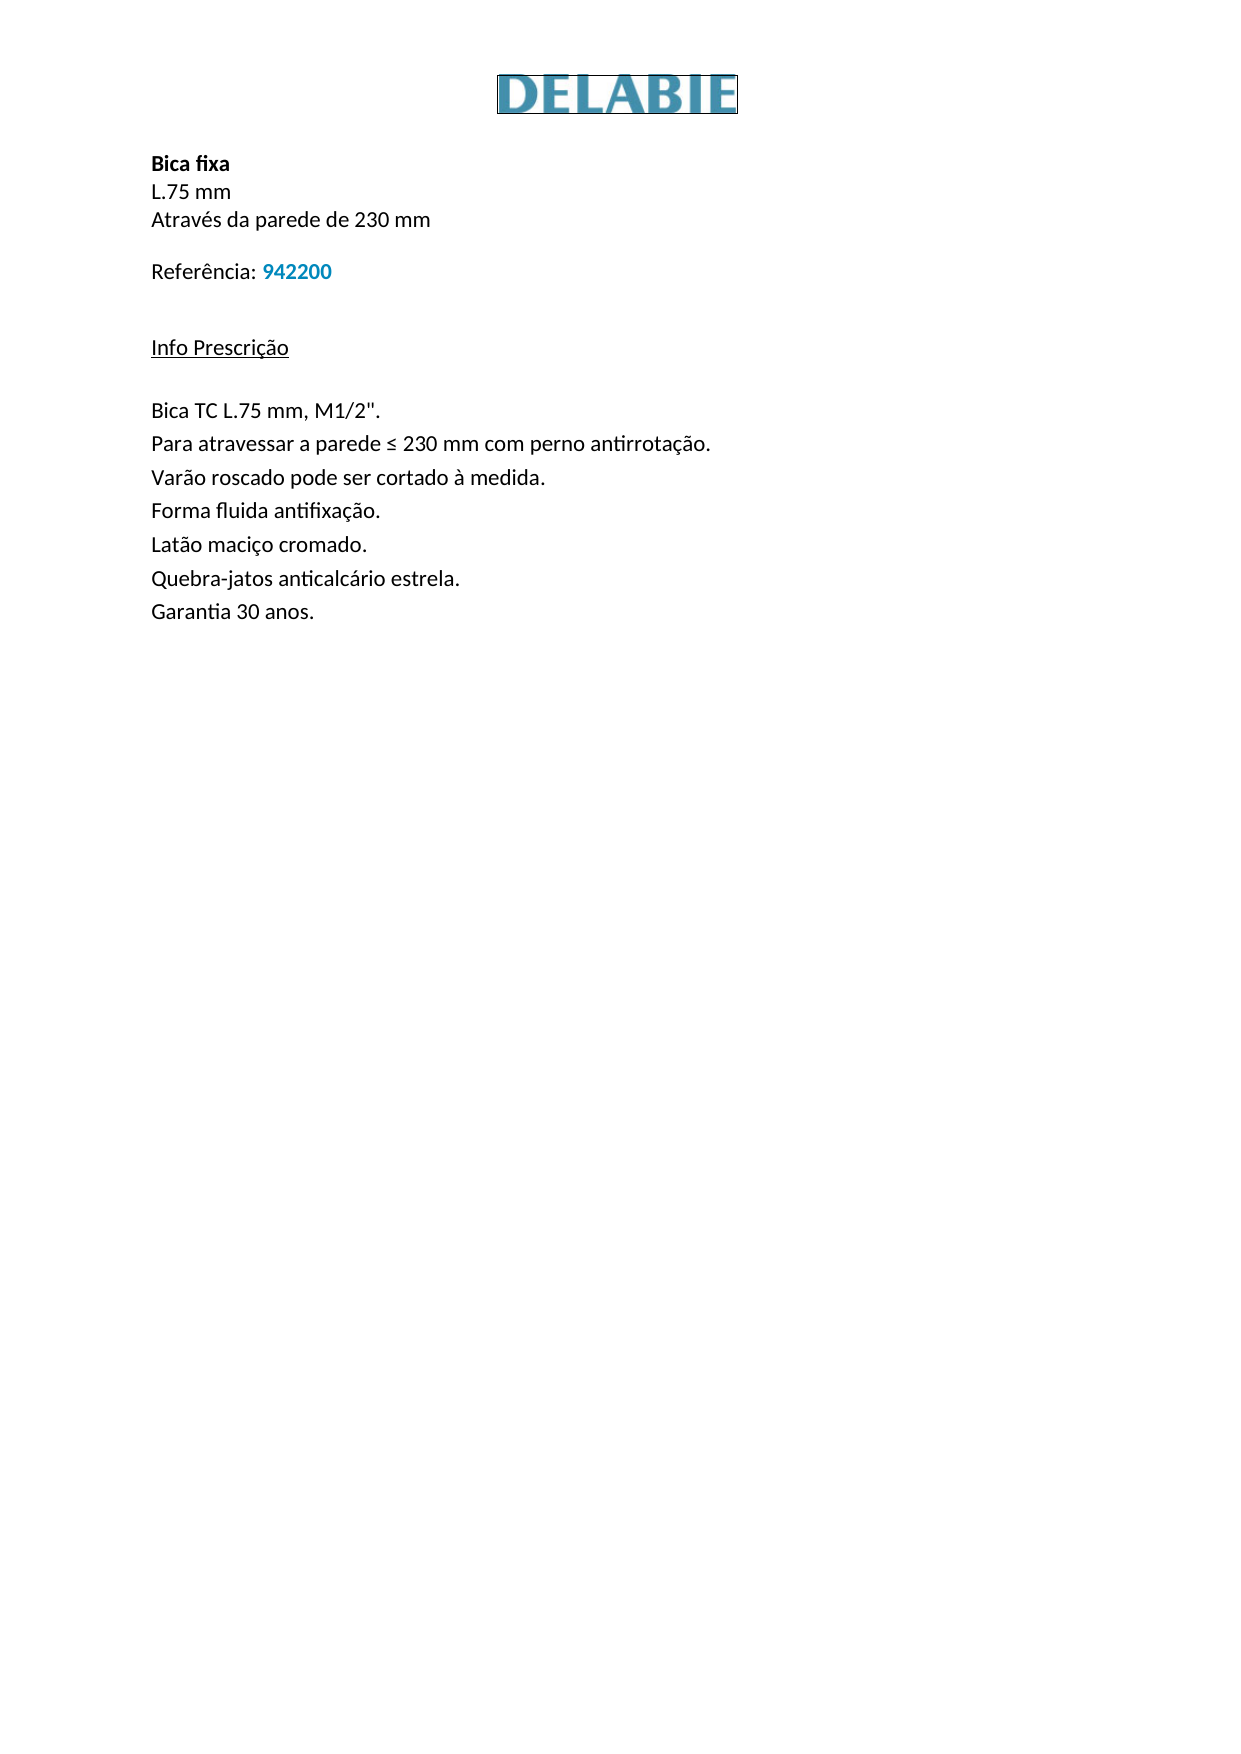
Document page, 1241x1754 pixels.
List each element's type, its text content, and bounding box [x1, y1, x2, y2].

text Bica TC L.75 mm, M1/2". [151, 396, 1084, 424]
text Referência: 942200 [151, 257, 1084, 285]
text Para atravessar a parede ≤ 230 mm com perno antirrotação. [151, 429, 1084, 458]
text Quebra-jatos anticalcário estrela. [151, 564, 1084, 592]
text Info Prescrição [151, 333, 1084, 361]
text Através da parede de 230 mm [151, 205, 1084, 233]
text Bica fixa [151, 149, 1084, 177]
text Latão maciço cromado. [151, 530, 1084, 558]
text Forma fluida antifixação. [151, 497, 1084, 525]
text L.75 mm [151, 177, 1084, 205]
picture [498, 76, 737, 113]
text Varão roscado pode ser cortado à medida. [151, 463, 1084, 491]
text Garantia 30 anos. [151, 597, 1084, 625]
